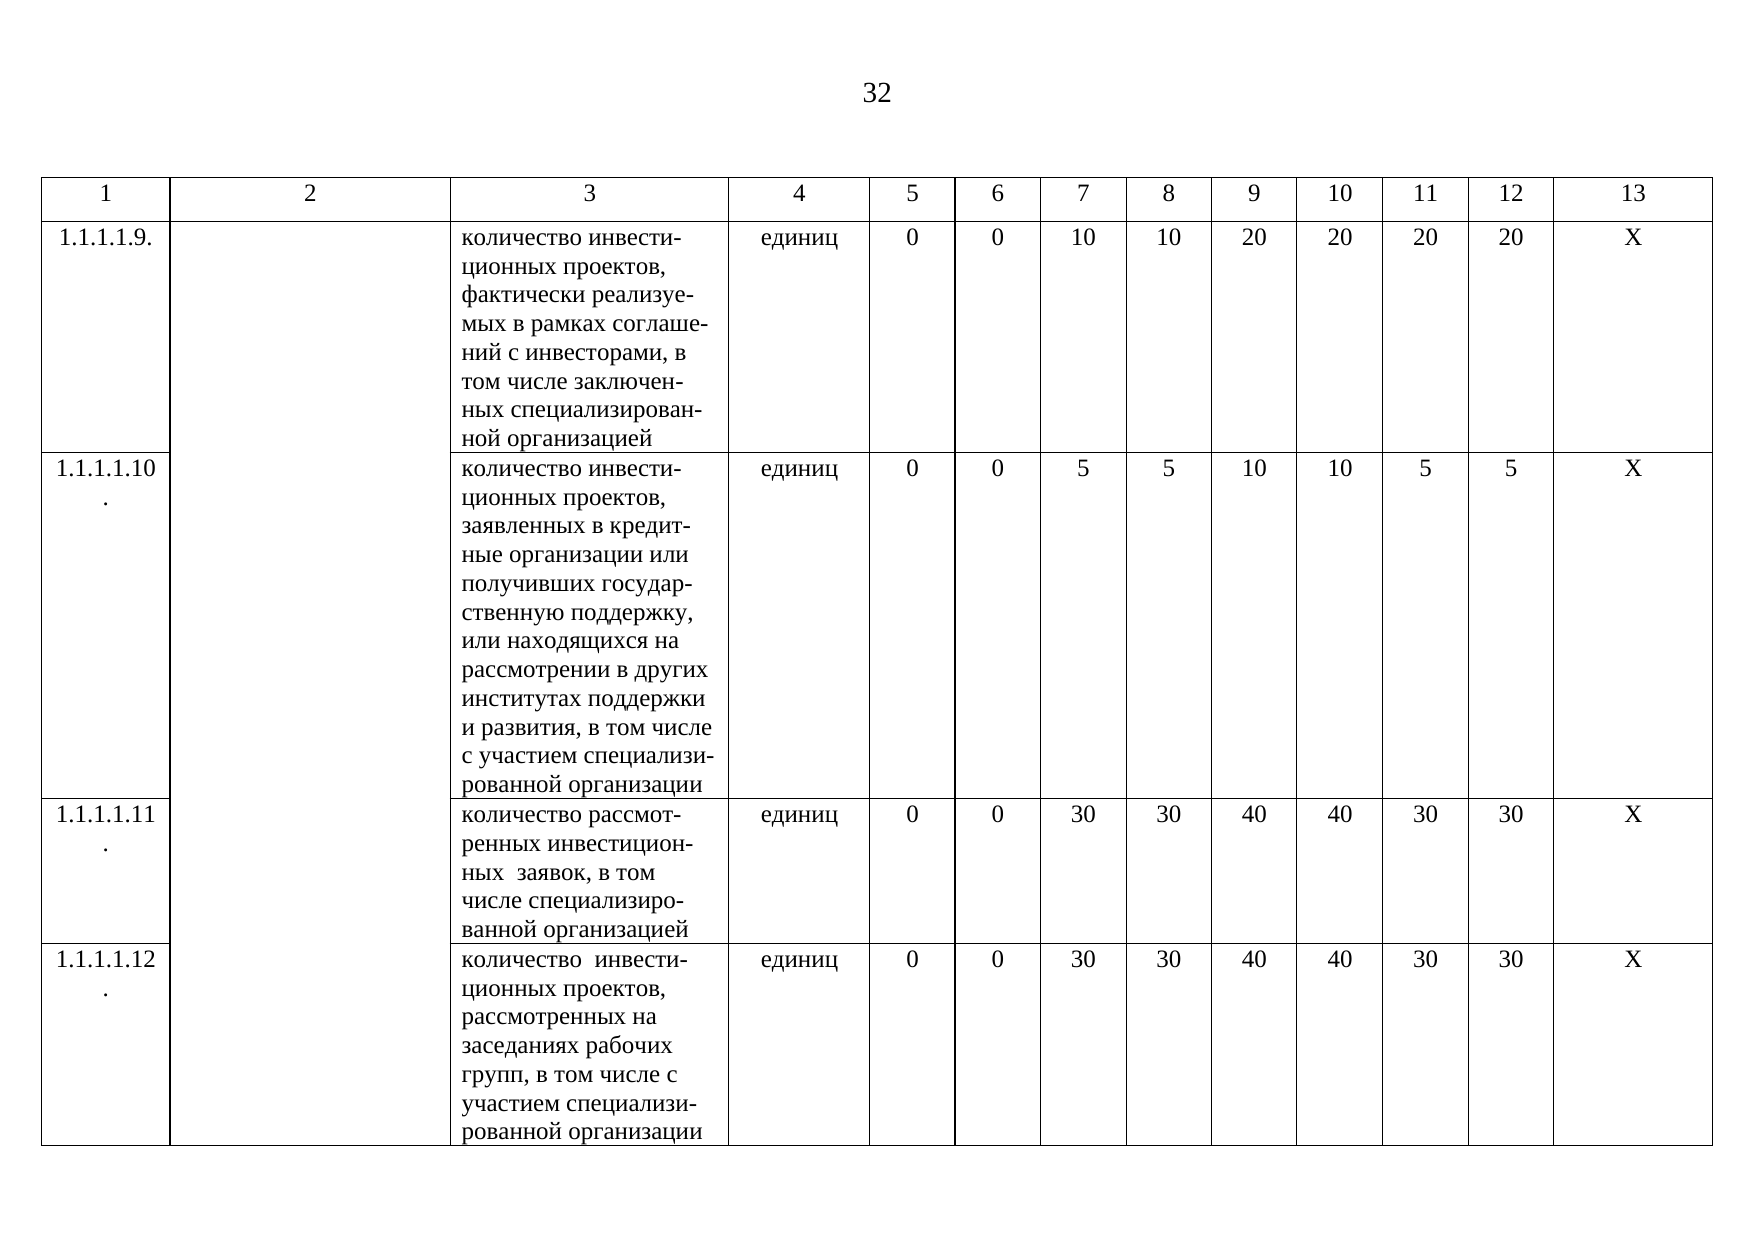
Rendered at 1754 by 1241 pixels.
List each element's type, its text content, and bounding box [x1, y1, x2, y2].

table_cell 0 [870, 222, 954, 452]
table_cell X [1554, 799, 1712, 943]
table_cell 0 [956, 222, 1040, 452]
table_cell 10 [1212, 453, 1296, 798]
table_cell 30 [1469, 944, 1553, 1145]
table_cell 0 [956, 799, 1040, 943]
table_cell 30 [1469, 799, 1553, 943]
table_cell 30 [1383, 944, 1468, 1145]
table_cell 0 [870, 944, 954, 1145]
table_cell 5 [1469, 453, 1553, 798]
table_header 2 [171, 178, 450, 221]
table_cell 20 [1383, 222, 1468, 452]
table_cell 20 [1297, 222, 1382, 452]
table_cell количество инвести-ционных проектов, фактически реализуе-мых в рамках соглаше-ний с инвесторами, в том числе заключен-ных специализирован-ной организацией [451, 222, 728, 452]
table_header 4 [729, 178, 869, 221]
table_cell количество инвести-ционных проектов, рассмотренных на заседаниях рабочих групп, в том числе с участием специализи-рованной организации [451, 944, 728, 1145]
table_cell единиц [729, 944, 869, 1145]
table_cell 20 [1212, 222, 1296, 452]
table_cell 10 [1127, 222, 1211, 452]
table_cell количество инвести-ционных проектов, заявленных в кредит-ные организации или получивших государ-ственную поддержку, или находящихся на рассмотрении в других институтах поддержки и развития, в том числе с участием специализи-рованной организации [451, 453, 728, 798]
table_cell X [1554, 453, 1712, 798]
table_cell 30 [1041, 944, 1126, 1145]
table_cell 10 [1297, 453, 1382, 798]
table_cell количество рассмот-ренных инвестицион-ных заявок, в том числе специализиро-ванной организацией [451, 799, 728, 943]
table_cell 0 [956, 944, 1040, 1145]
table_cell 1.1.1.1.11. [42, 799, 169, 943]
table_cell 30 [1127, 944, 1211, 1145]
table_header 7 [1041, 178, 1126, 221]
table_cell единиц [729, 222, 869, 452]
table_cell 0 [870, 453, 954, 798]
table_cell [171, 222, 450, 1145]
table_cell 40 [1297, 944, 1382, 1145]
table_cell 30 [1041, 799, 1126, 943]
table_cell 40 [1212, 799, 1296, 943]
table_cell 30 [1127, 799, 1211, 943]
table_cell 40 [1297, 799, 1382, 943]
table_header 6 [956, 178, 1040, 221]
table_cell X [1554, 222, 1712, 452]
table_cell 20 [1469, 222, 1553, 452]
table_cell 1.1.1.1.12. [42, 944, 169, 1145]
table_header 13 [1554, 178, 1712, 221]
table_header 10 [1297, 178, 1382, 221]
table_cell 5 [1383, 453, 1468, 798]
table_header 5 [870, 178, 954, 221]
table_cell 1.1.1.1.10. [42, 453, 169, 798]
table_cell 5 [1127, 453, 1211, 798]
table_header 8 [1127, 178, 1211, 221]
table_header 11 [1383, 178, 1468, 221]
table_cell единиц [729, 453, 869, 798]
table_header 12 [1469, 178, 1553, 221]
table_cell X [1554, 944, 1712, 1145]
table_cell 30 [1383, 799, 1468, 943]
table_cell единиц [729, 799, 869, 943]
table_header 1 [42, 178, 169, 221]
table_header 9 [1212, 178, 1296, 221]
table_cell 5 [1041, 453, 1126, 798]
table_cell 40 [1212, 944, 1296, 1145]
table_cell 1.1.1.1.9. [42, 222, 169, 452]
table_cell 10 [1041, 222, 1126, 452]
table_header 3 [451, 178, 728, 221]
table_cell 0 [870, 799, 954, 943]
table_cell 0 [956, 453, 1040, 798]
